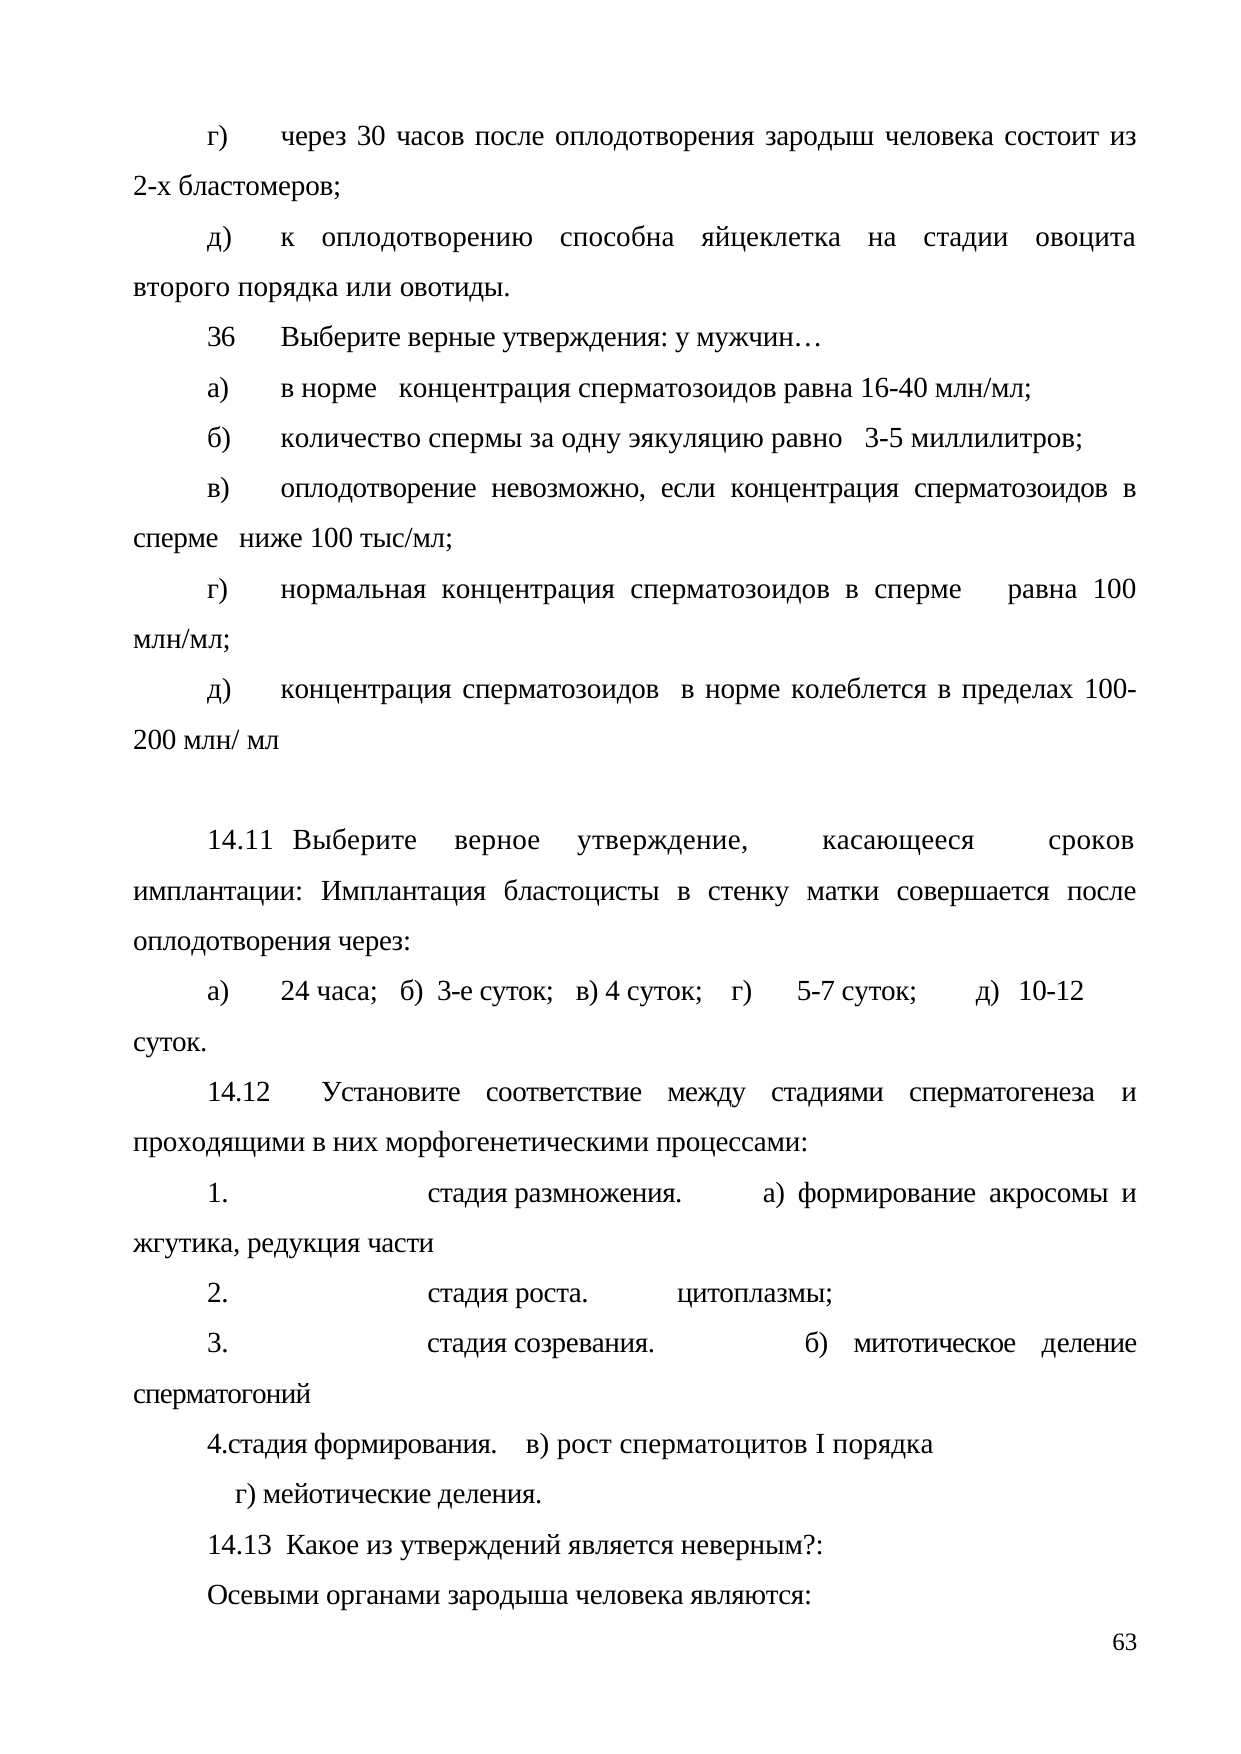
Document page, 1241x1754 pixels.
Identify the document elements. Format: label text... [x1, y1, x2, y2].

text б) количество спермы за одну эякуляцию равно 3-5 миллилитров; [133, 420, 1137, 453]
text 36 Выберите верные утверждения: у мужчин… [133, 319, 1137, 353]
text г) через 30 часов после оплодотворения зародыш человека состоит из 2-х бластомеров; [133, 118, 1137, 202]
list стадия роста. цитоплазмы; [133, 1275, 1137, 1309]
text д) к оплодотворению способна яйцеклетка на стадии овоцита второго порядка или овотиды. [133, 219, 1137, 303]
text в) оплодотворение невозможно, если концентрация сперматозоидов в сперме ниже 100 тыс/мл; [133, 470, 1137, 554]
list стадия размножения. а) формирование акросомы и жгутика, редукция части [133, 1175, 1137, 1258]
text 14.11 Выберите верное утверждение, касающееся сроков имплантации: Имплантация бластоцисты в стенку матки совершается после оплодотворения через: [133, 822, 1137, 957]
text 4.стадия формирования. в) рост сперматоцитов I порядка [133, 1426, 1137, 1460]
text г) мейотические деления. [133, 1477, 1137, 1510]
text г) нормальная концентрация сперматозоидов в сперме равна 100 млн/мл; [133, 571, 1137, 655]
text 14.12 Установите соответствие между стадиями сперматогенеза и проходящими в них морфогенетическими процессами: [133, 1074, 1137, 1158]
text Осевыми органами зародыша человека являются: [133, 1577, 1137, 1611]
text д) концентрация сперматозоидов в норме колеблется в пределах 100-200 млн/ мл [133, 672, 1137, 755]
list стадия созревания. б) митотическое деление сперматогоний [133, 1326, 1137, 1409]
text а) 24 часа; б) 3-е суток; в) 4 суток; г) 5-7 суток; д) суток. [133, 973, 1137, 1057]
text 14.13 Какое из утверждений является неверным?: [133, 1527, 1137, 1560]
text а) в норме концентрация сперматозоидов равна млн/мл; [133, 370, 1137, 403]
